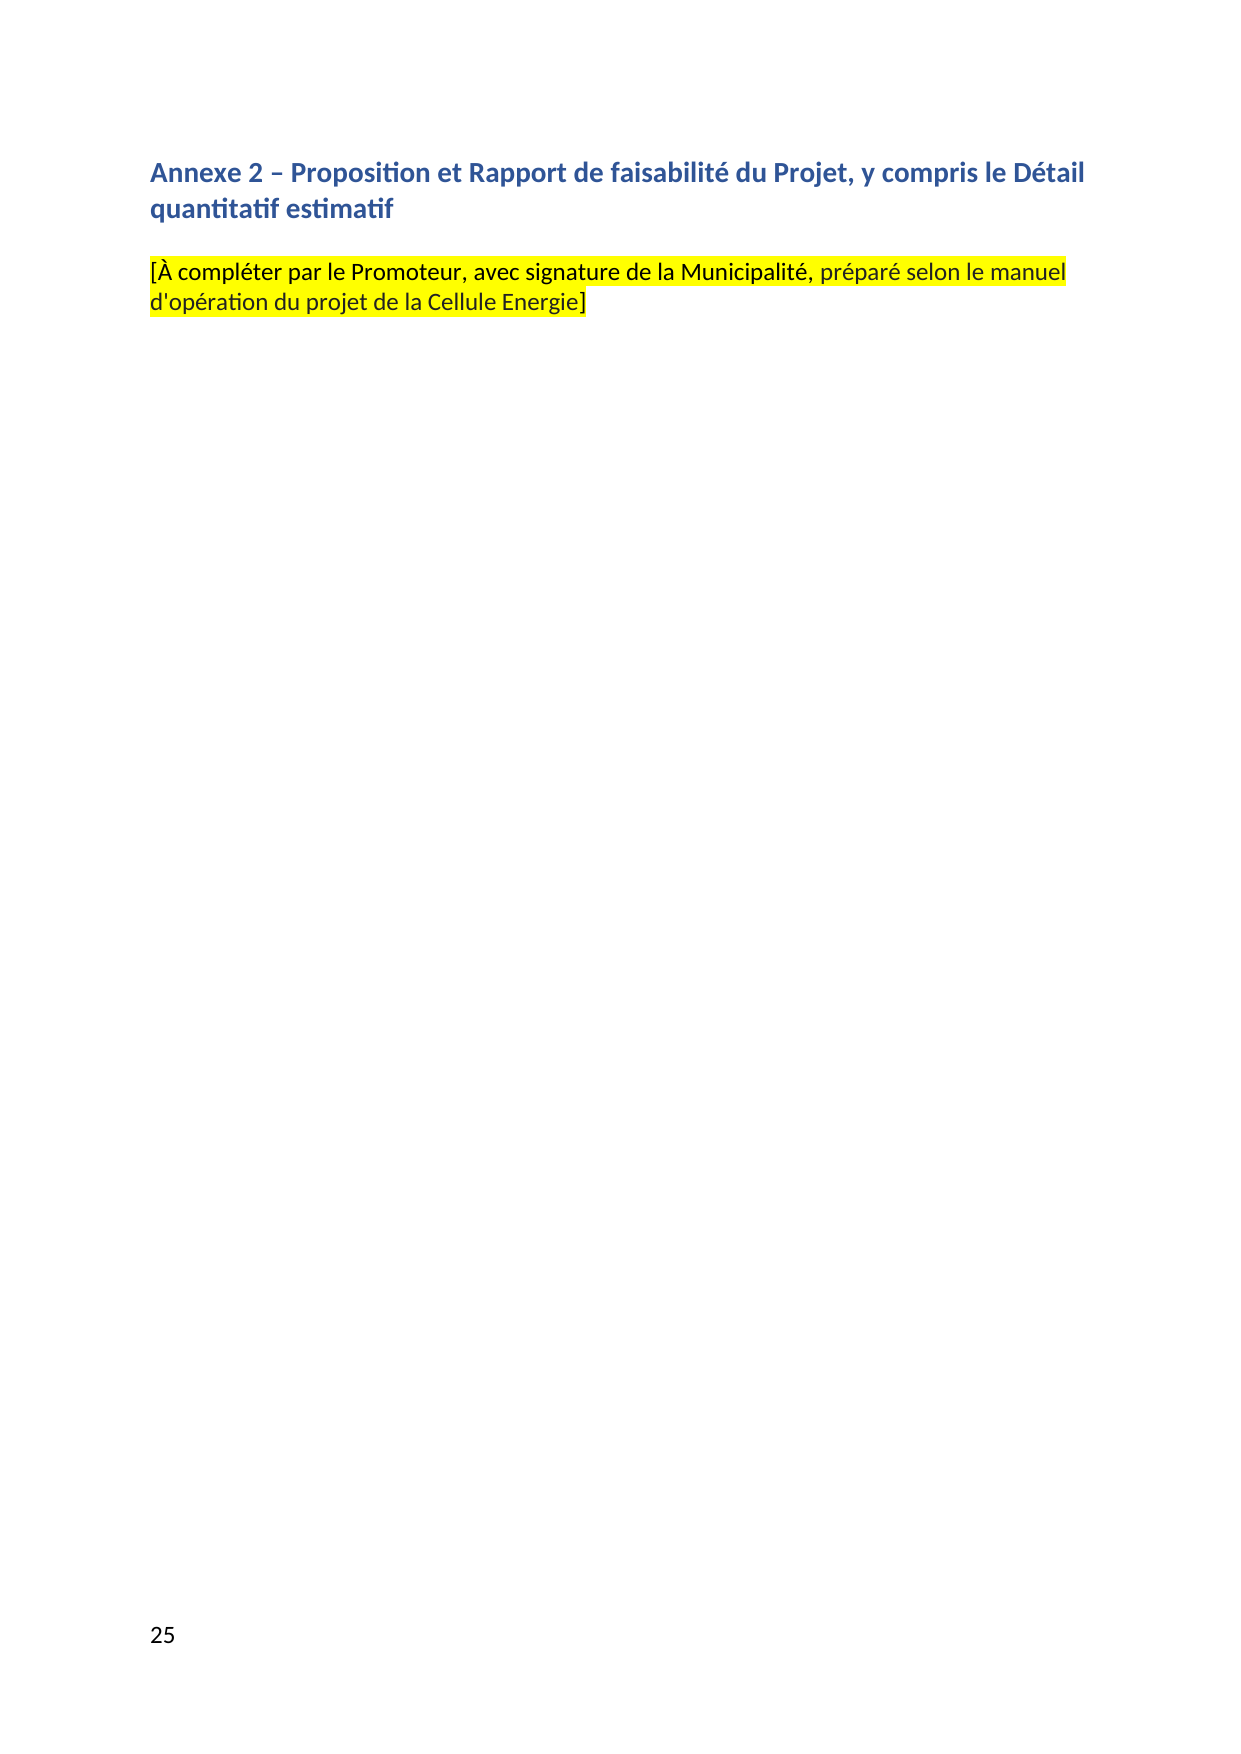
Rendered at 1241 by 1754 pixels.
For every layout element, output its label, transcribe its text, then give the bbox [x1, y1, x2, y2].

text [À compléter par le Promoteur, avec signature de la Municipalité, préparé selon le manuel d'opération du projet de la Cellule Energie] [586, 256, 1090, 317]
subtitle Annexe 2 – Proposition et Rapport de faisabilité du Projet, y compris le Détail quantitatif estimatif [150, 154, 1090, 225]
